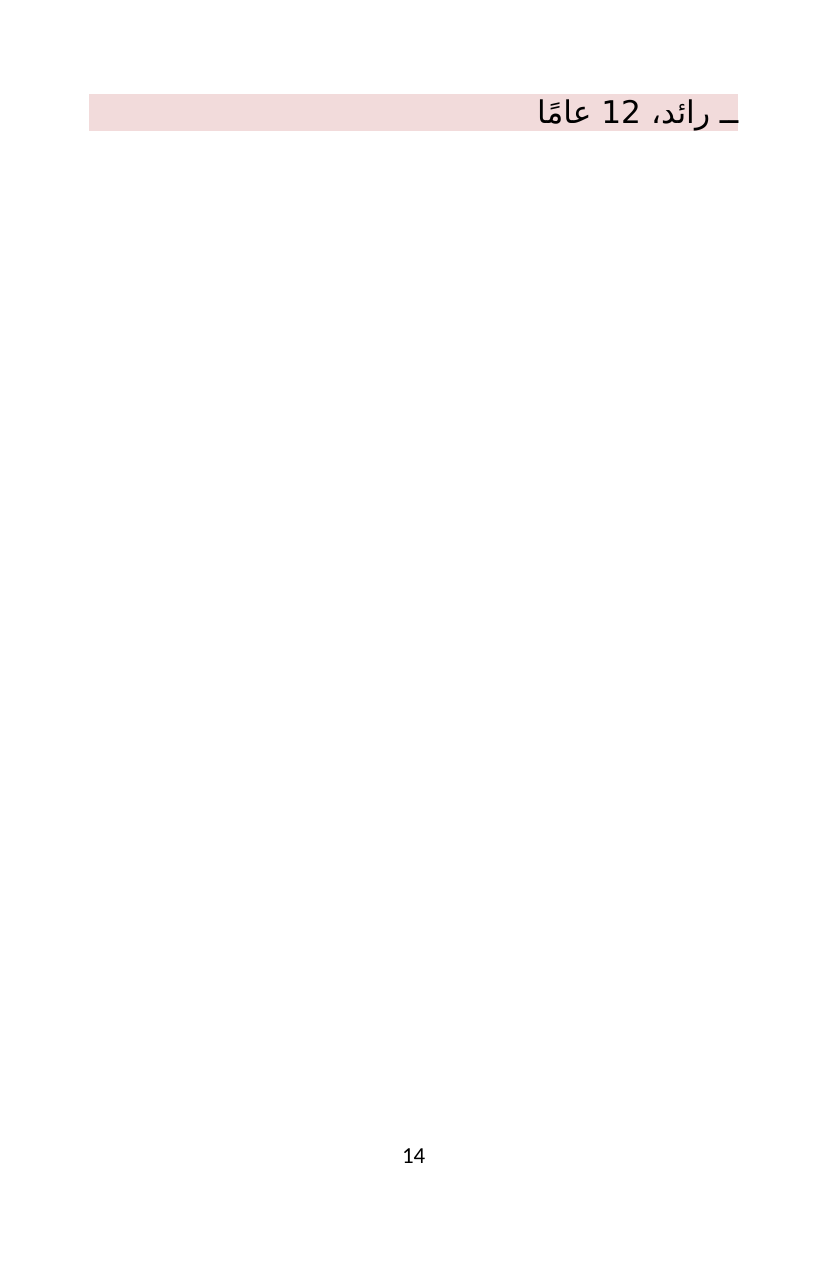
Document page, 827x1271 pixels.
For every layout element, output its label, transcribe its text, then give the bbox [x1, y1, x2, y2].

text ــ رائد، 12 عامًا [89, 94, 738, 131]
